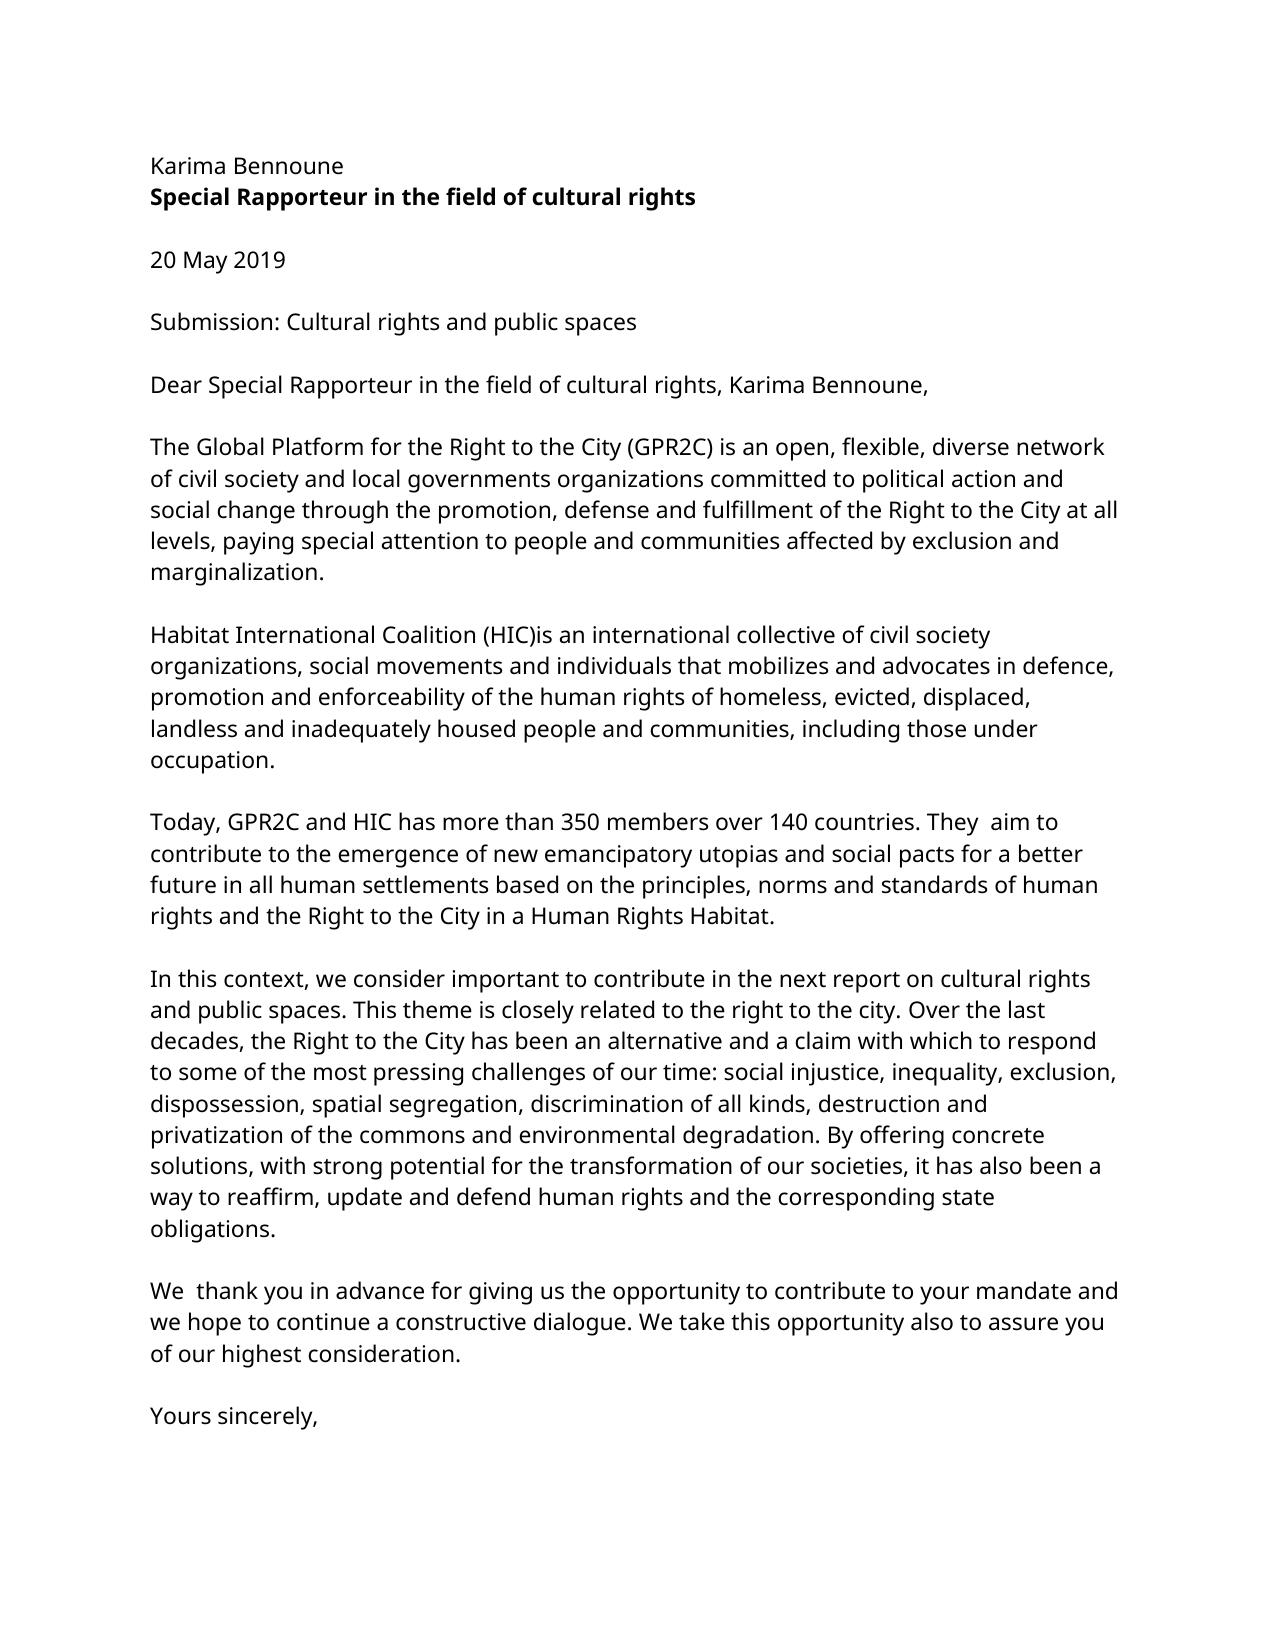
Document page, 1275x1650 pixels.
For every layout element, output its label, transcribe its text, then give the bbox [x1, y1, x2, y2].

text The Global Platform for the Right to the City (GPR2C) is an open, flexible, diverse network of civil society and local governments organizations committed to political action and social change through the promotion, defense and fulfillment of the Right to the City at all levels, paying special attention to people and communities affected by exclusion and marginalization. [150, 431, 1125, 587]
text We thank you in advance for giving us the opportunity to contribute to your mandate and we hope to continue a constructive dialogue. We take this opportunity also to assure you of our highest consideration. [150, 1275, 1125, 1369]
text Submission: Cultural rights and public spaces [150, 306, 1125, 337]
text Dear Special Rapporteur in the field of cultural rights, Karima Bennoune, [150, 369, 1125, 400]
text Habitat International Coalition (HIC)is an international collective of civil society organizations, social movements and individuals that mobilizes and advocates in defence, promotion and enforceability of the human rights of homeless, evicted, displaced, landless and inadequately housed people and communities, including those under occupation. [150, 619, 1125, 775]
text In this context, we consider important to contribute in the next report on cultural rights and public spaces. This theme is closely related to the right to the city. Over the last decades, the Right to the City has been an alternative and a claim with which to respond to some of the most pressing challenges of our time: social injustice, inequality, exclusion, dispossession, spatial segregation, discrimination of all kinds, destruction and privatization of the commons and environmental degradation. By offering concrete solutions, with strong potential for the transformation of our societies, it has also been a way to reaffirm, update and defend human rights and the corresponding state obligations. [150, 962, 1125, 1244]
text Today, GPR2C and HIC has more than 350 members over 140 countries. They aim to contribute to the emergence of new emancipatory utopias and social pacts for a better future in all human settlements based on the principles, norms and standards of human rights and the Right to the City in a Human Rights Habitat. [150, 806, 1125, 931]
text Special Rapporteur in the field of cultural rights [150, 181, 1125, 212]
text Karima Bennoune [150, 150, 1125, 181]
text Yours sincerely, [150, 1400, 1125, 1431]
text 20 May 2019 [150, 244, 1125, 275]
